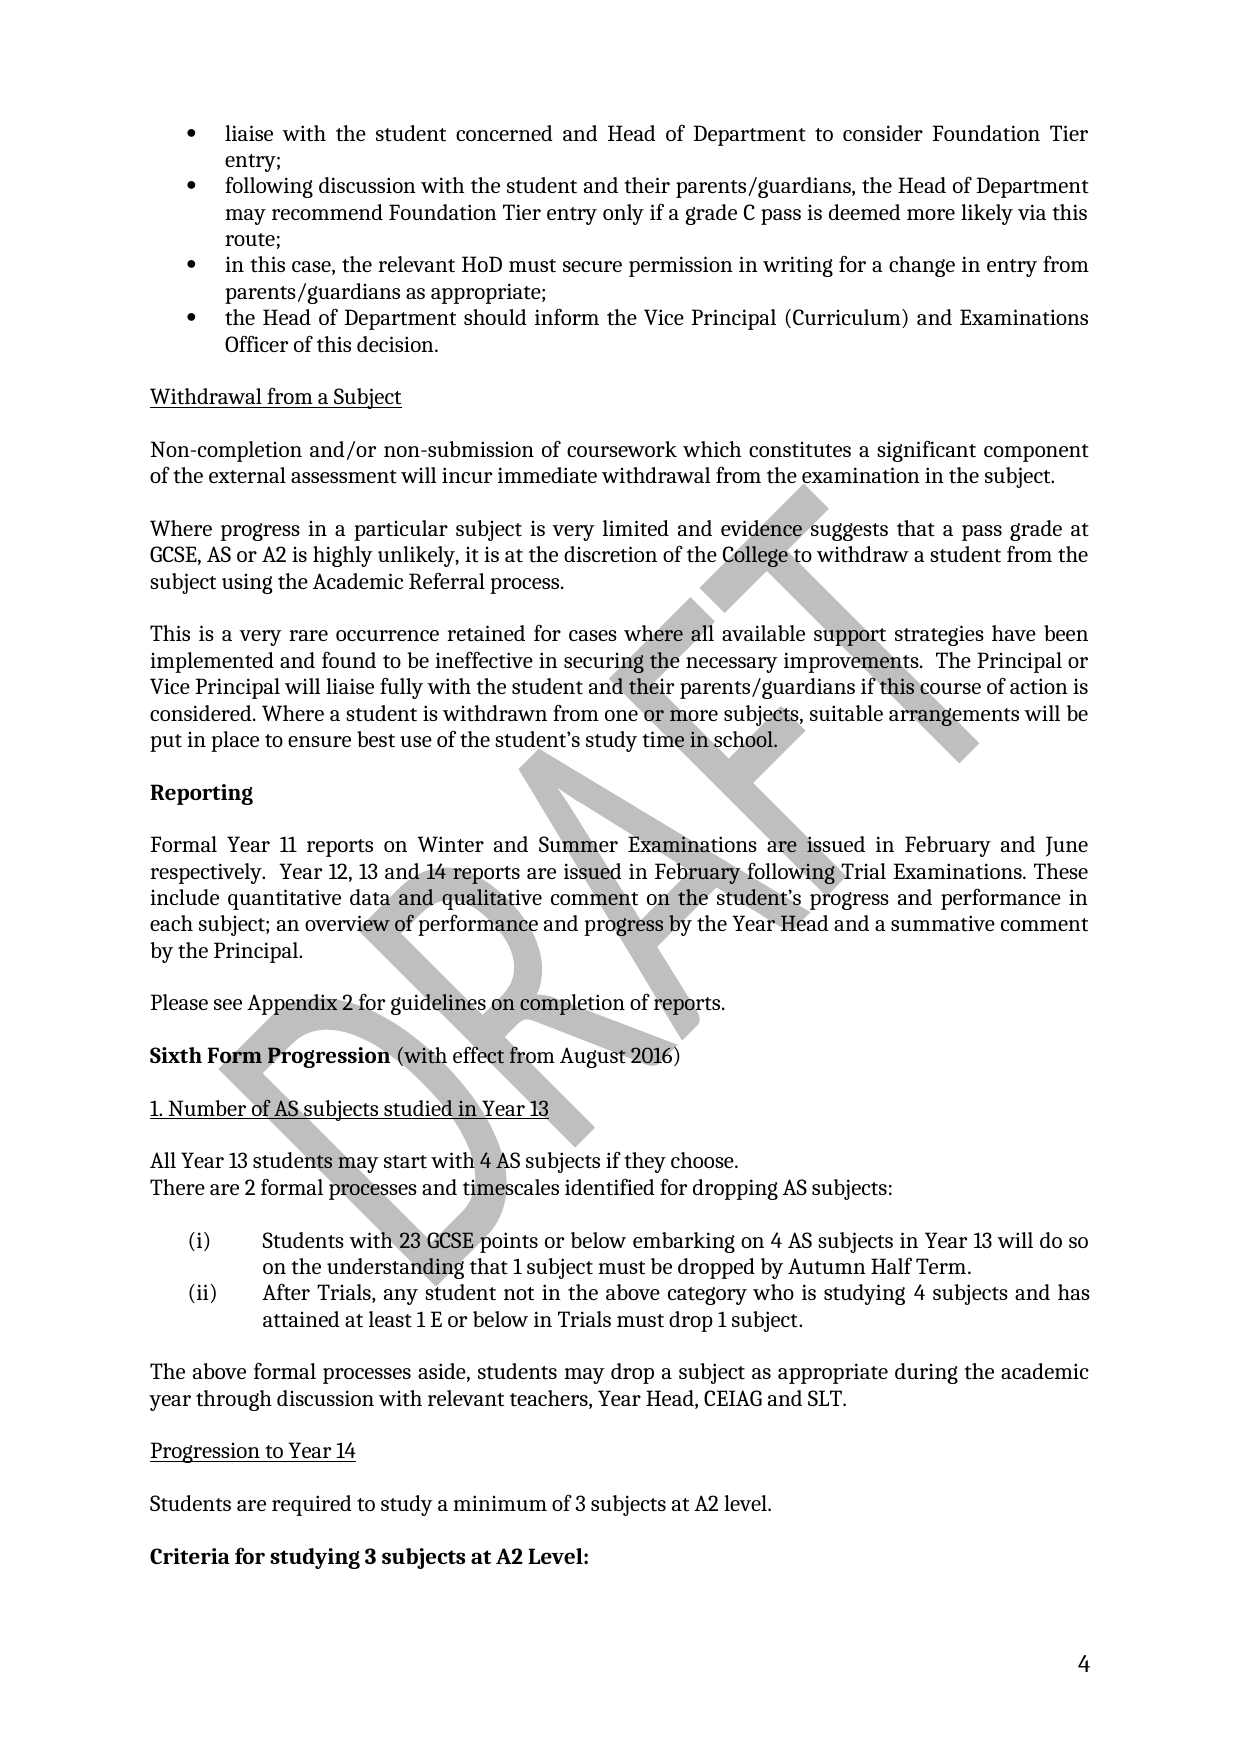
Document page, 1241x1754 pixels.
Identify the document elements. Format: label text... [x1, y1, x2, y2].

list following discussion with the student and their parents/guardians, the Head of Department may recommend Foundation Tier entry only if a grade C pass is deemed more likely via this route; [187, 173, 1090, 252]
text Criteria for studying 3 subjects at A2 Level: [150, 1544, 1090, 1570]
text Where progress in a particular subject is very limited and evidence suggests that a pass grade at GCSE, AS or A2 is highly unlikely, it is at the discretion of the College to withdraw a student from the subject using the Academic Referral process. [150, 516, 1090, 595]
list liaise with the student concerned and Head of Department to consider Foundation Tier entry; [187, 121, 1090, 173]
list the Head of Department should inform the Vice Principal (Curriculum) and Examinations Officer of this decision. [187, 305, 1090, 358]
text The above formal processes aside, students may drop a subject as appropriate during the academic year through discussion with relevant teachers, Year Head, CEIAG and SLT. [150, 1359, 1090, 1412]
text Please see Appendix 2 for guidelines on completion of reports. [150, 990, 1090, 1017]
text All Year 13 students may start with 4 AS subjects if they choose. [150, 1148, 1090, 1175]
text Formal Year 11 reports on Winter and Summer Examinations are issued in February and June respectively. Year 12, 13 and 14 reports are issued in February following Trial Examinations. These include quantitative data and qualitative comment on the student’s progress and performance in each subject; an overview of performance and progress by the Year Head and a summative comment by the Principal. [150, 832, 1090, 964]
list After Trials, any student not in the above category who is studying 4 subjects and has attained at least 1 E or below in Trials must drop 1 subject. [187, 1280, 1090, 1333]
text Students are required to study a minimum of 3 subjects at A2 level. [150, 1491, 1090, 1517]
text Sixth Form Progression (with effect from August 2016) [150, 1043, 1090, 1069]
text Non-completion and/or non-submission of coursework which constitutes a significant component of the external assessment will incur immediate withdrawal from the examination in the subject. [150, 437, 1090, 489]
text There are 2 formal processes and timescales identified for dropping AS subjects: [150, 1175, 1090, 1201]
list Students with 23 GCSE points or below embarking on 4 AS subjects in Year 13 will do so on the understanding that 1 subject must be dropped by Autumn Half Term. [187, 1227, 1090, 1280]
text Progression to Year 14 [150, 1438, 1090, 1464]
text 1. Number of AS subjects studied in Year 13 [150, 1096, 1090, 1122]
text This is a very rare occurrence retained for cases where all available support strategies have been implemented and found to be ineffective in securing the necessary improvements. The Principal or Vice Principal will liaise fully with the student and their parents/guardians if this course of action is considered. Where a student is withdrawn from one or more subjects, suitable arrangements will be put in place to ensure best use of the student’s study time in school. [150, 621, 1090, 753]
text Reporting [150, 779, 1090, 806]
list in this case, the relevant HoD must secure permission in writing for a change in entry from parents/guardians as appropriate; [187, 252, 1090, 305]
text Withdrawal from a Subject [150, 384, 1090, 410]
